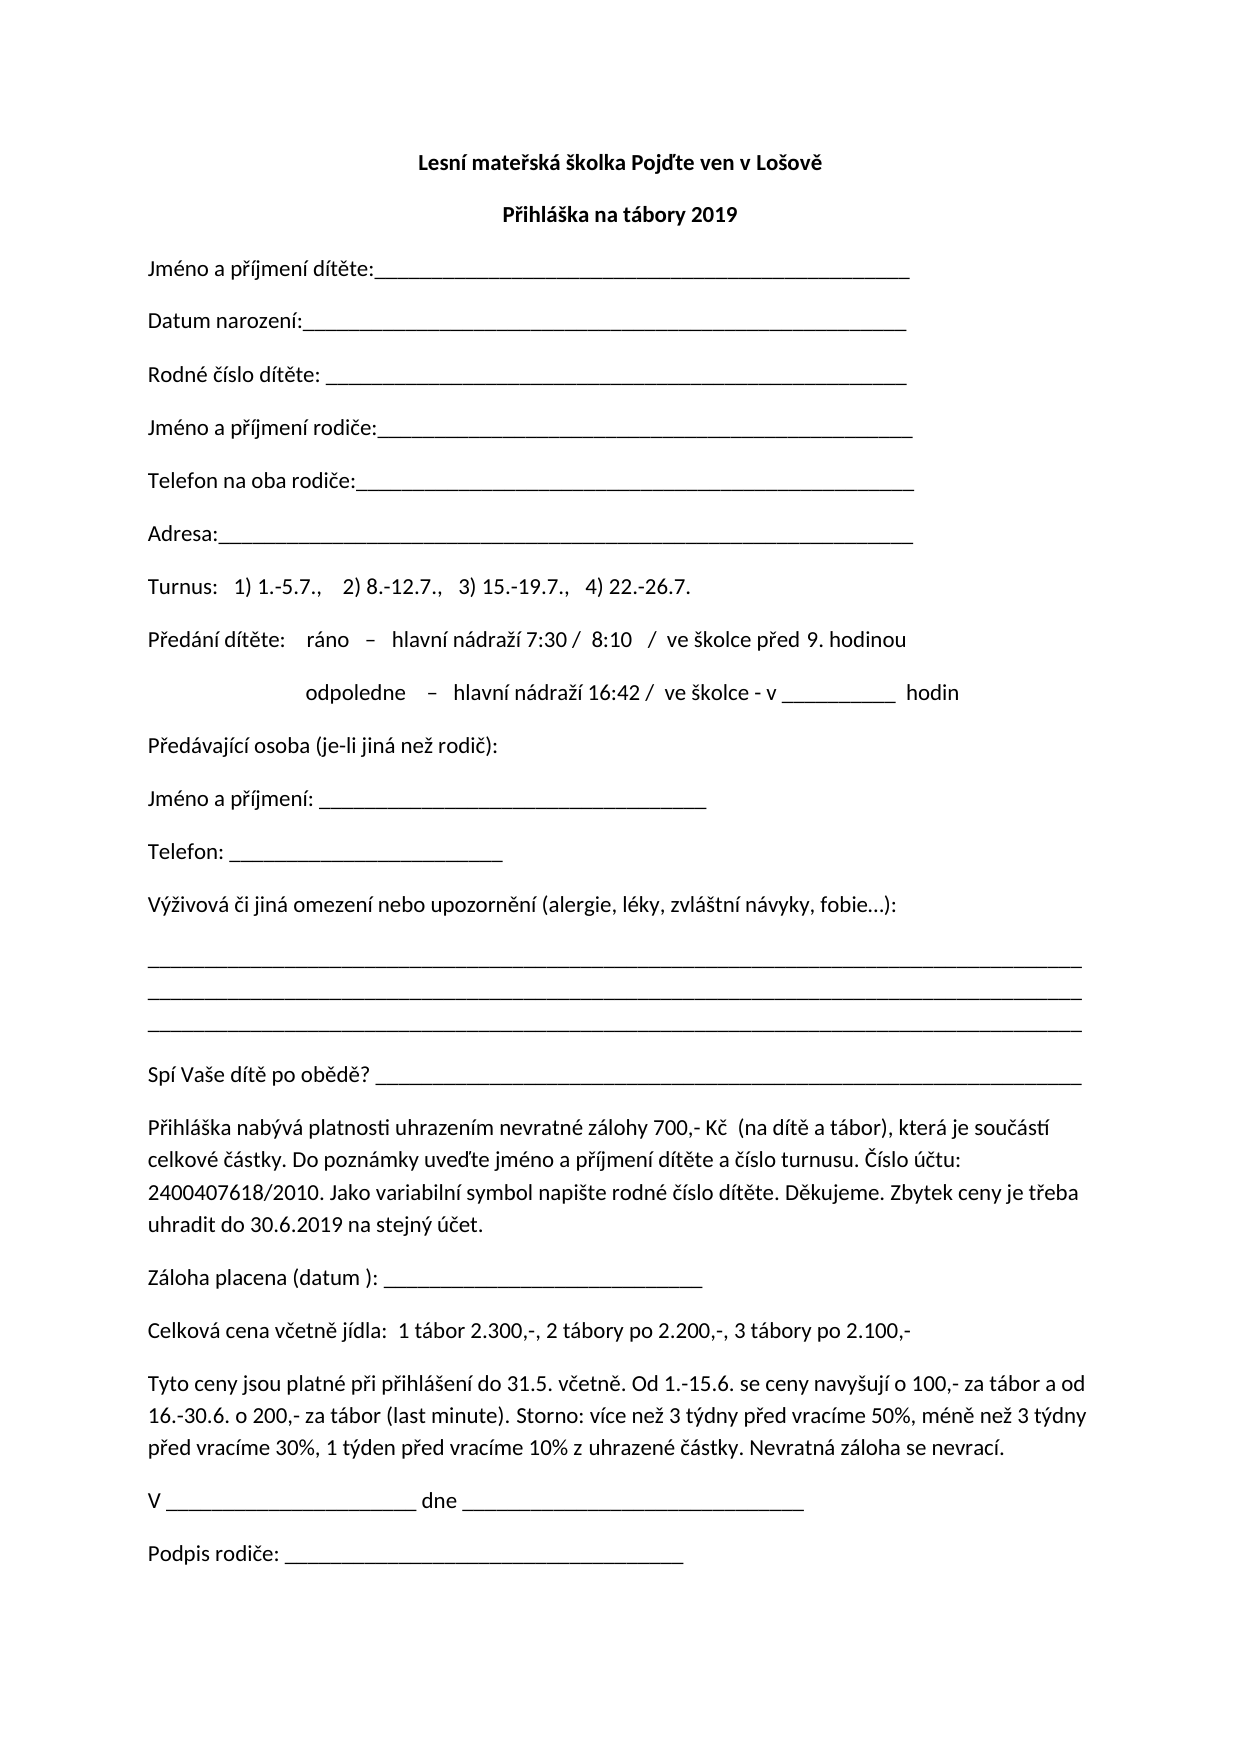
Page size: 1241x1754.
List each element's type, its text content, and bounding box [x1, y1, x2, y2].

text Předávající osoba (je-li jiná než rodič): [148, 731, 1093, 759]
text ______________________________________________________________________________________________________________________________________________________________________________________________________________________________________________________ [148, 943, 1093, 1035]
text Datum narození:_____________________________________________________ [148, 307, 1093, 335]
text Turnus: 1) 1.-5.7., 2) 8.-12.7., 3) 15.-19.7., 4) 22.-26.7. [148, 572, 1093, 600]
text Telefon: ________________________ [148, 837, 1093, 865]
text Jméno a příjmení: __________________________________ [148, 784, 1093, 812]
text Spí Vaše dítě po obědě? ______________________________________________________________ [148, 1060, 1093, 1088]
text Adresa:_____________________________________________________________ [148, 519, 1093, 547]
text Lesní mateřská školka Pojďte ven v Lošově [148, 148, 1093, 176]
text Celková cena včetně jídla: 1 tábor 2.300,-, 2 tábory po 2.200,-, 3 tábory po 2.100,- [148, 1316, 1093, 1344]
text Záloha placena (datum ): ____________________________ [148, 1263, 1093, 1291]
text Rodné číslo dítěte: ___________________________________________________ [148, 360, 1093, 388]
text odpoledne – hlavní nádraží 16:42 / ve školce - v __________ hodin [148, 678, 1093, 706]
text Předání dítěte: ráno – hlavní nádraží 7:30 / 8:10 / ve školce před 9. hodinou [148, 625, 1093, 653]
text Jméno a příjmení rodiče:_______________________________________________ [148, 413, 1093, 441]
text Výživová či jiná omezení nebo upozornění (alergie, léky, zvláštní návyky, fobie…): [148, 890, 1093, 918]
text Podpis rodiče: ___________________________________ [148, 1539, 1093, 1567]
text Telefon na oba rodiče:_________________________________________________ [148, 466, 1093, 494]
text Přihláška nabývá platnosti uhrazením nevratné zálohy 700,- Kč (na dítě a tábor), která je součástí celkové částky. Do poznámky uveďte jméno a příjmení dítěte a číslo turnusu. Číslo účtu: 2400407618/2010. Jako variabilní symbol napište rodné číslo dítěte. Děkujeme. Zbytek ceny je třeba uhradit do 30.6.2019 na stejný účet. [148, 1113, 1093, 1238]
text Přihláška na tábory 2019 [148, 201, 1093, 229]
text Jméno a příjmení dítěte:_______________________________________________ [148, 254, 1093, 282]
text V ______________________ dne ______________________________ [148, 1486, 1093, 1514]
text Tyto ceny jsou platné při přihlášení do 31.5. včetně. Od 1.-15.6. se ceny navyšují o 100,- za tábor a od 16.-30.6. o 200,- za tábor (last minute). Storno: více než 3 týdny před vracíme 50%, méně než 3 týdny před vracíme 30%, 1 týden před vracíme 10% z uhrazené částky. Nevratná záloha se nevrací. [148, 1369, 1093, 1461]
